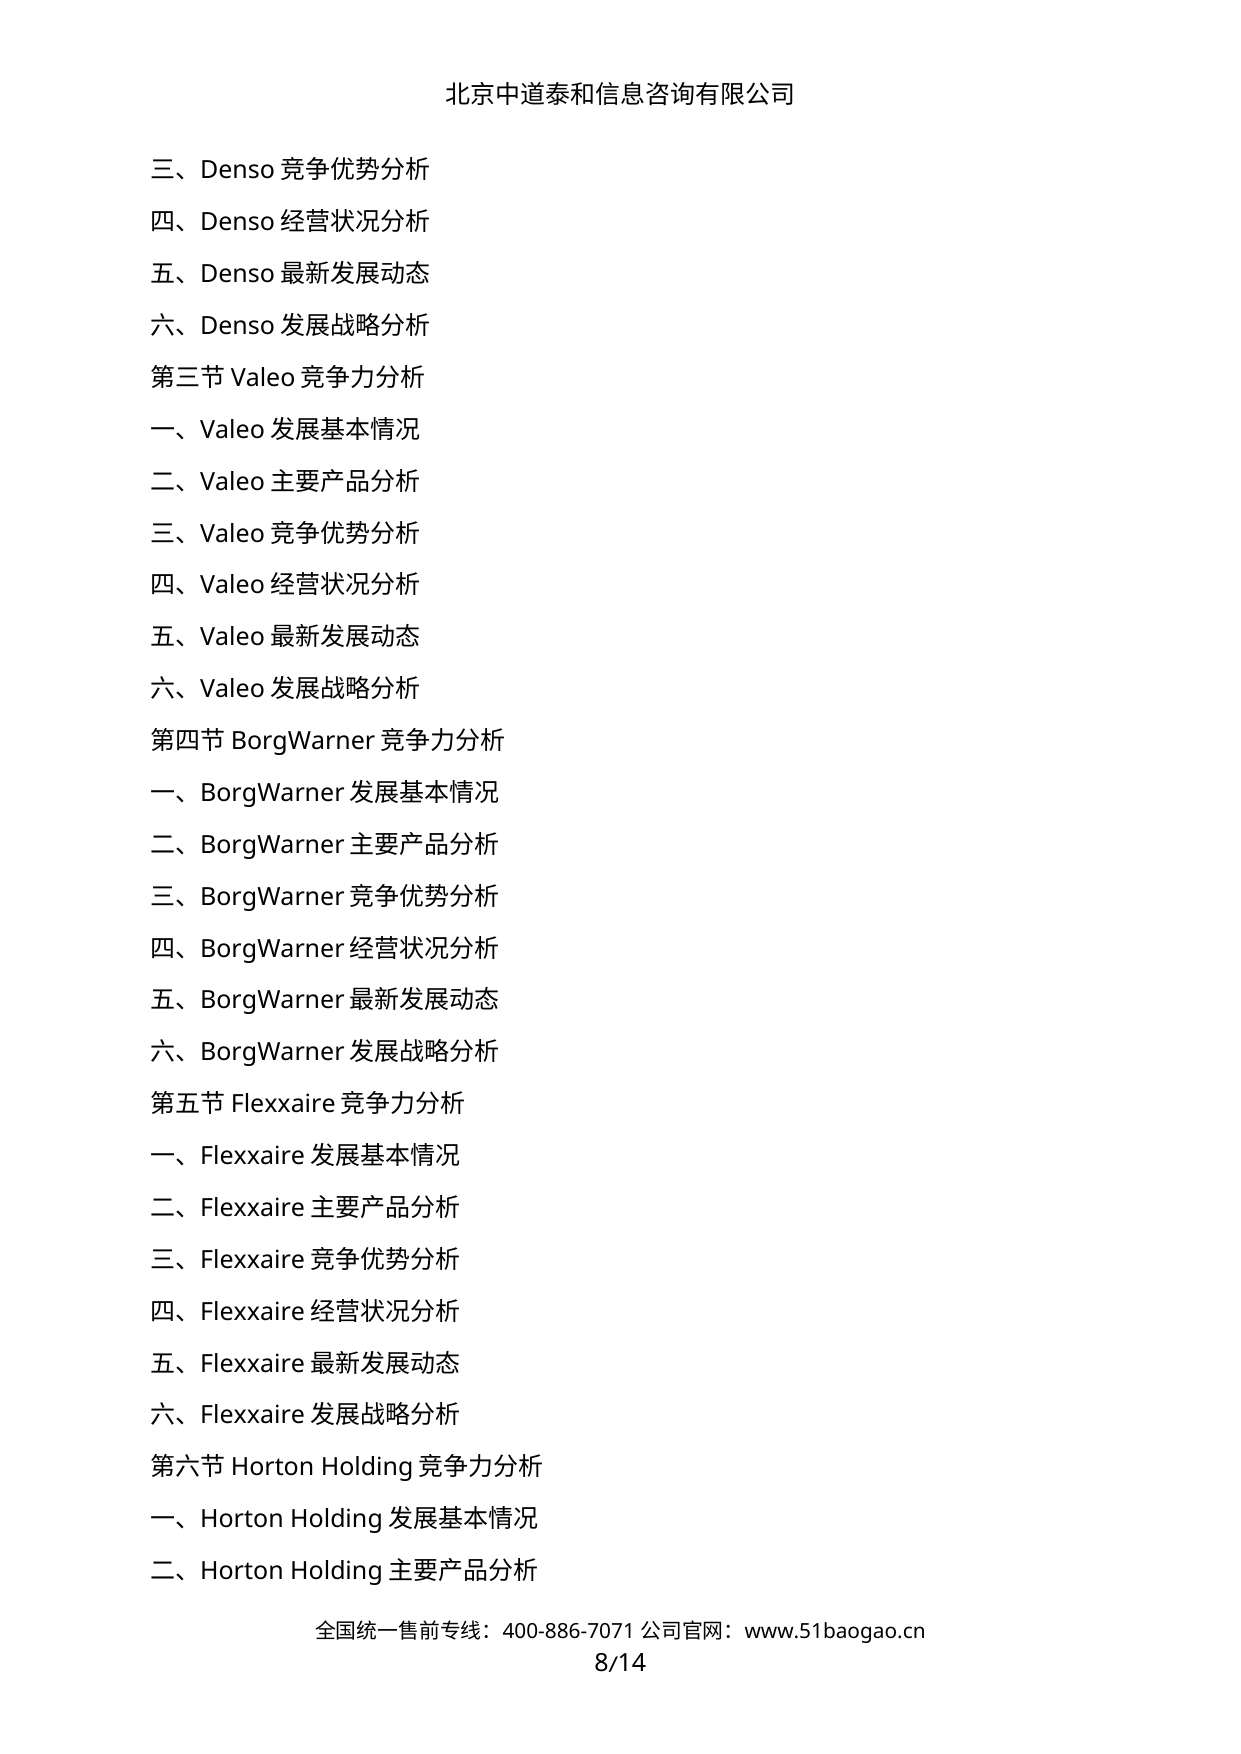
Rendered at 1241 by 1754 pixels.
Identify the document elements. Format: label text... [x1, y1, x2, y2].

text 一、Flexxaire发展基本情况 [150, 1136, 1090, 1172]
text 六、Denso发展战略分析 [150, 306, 1090, 342]
text 四、Valeo经营状况分析 [150, 565, 1090, 601]
text 五、Flexxaire最新发展动态 [150, 1343, 1090, 1379]
text 一、Horton Holding发展基本情况 [150, 1499, 1090, 1535]
text 四、Denso经营状况分析 [150, 202, 1090, 238]
text 二、Valeo主要产品分析 [150, 461, 1090, 497]
text 三、BorgWarner竞争优势分析 [150, 876, 1090, 912]
text 一、Valeo发展基本情况 [150, 409, 1090, 446]
text 六、Flexxaire发展战略分析 [150, 1395, 1090, 1431]
text 六、BorgWarner发展战略分析 [150, 1032, 1090, 1068]
text 第五节 Flexxaire竞争力分析 [150, 1084, 1090, 1120]
text 四、BorgWarner经营状况分析 [150, 928, 1090, 964]
text 三、Valeo竞争优势分析 [150, 513, 1090, 549]
text 一、BorgWarner发展基本情况 [150, 772, 1090, 809]
text 第三节 Valeo竞争力分析 [150, 357, 1090, 394]
text 二、Flexxaire主要产品分析 [150, 1187, 1090, 1224]
text 第六节 Horton Holding竞争力分析 [150, 1447, 1090, 1483]
text 二、Horton Holding主要产品分析 [150, 1551, 1090, 1587]
text 第四节 BorgWarner竞争力分析 [150, 721, 1090, 757]
text 二、BorgWarner主要产品分析 [150, 824, 1090, 861]
text 四、Flexxaire经营状况分析 [150, 1291, 1090, 1327]
text 五、Valeo最新发展动态 [150, 617, 1090, 653]
text 五、Denso最新发展动态 [150, 254, 1090, 290]
text 三、Flexxaire竞争优势分析 [150, 1239, 1090, 1276]
text 六、Valeo发展战略分析 [150, 669, 1090, 705]
text 三、Denso竞争优势分析 [150, 150, 1090, 186]
text 五、BorgWarner最新发展动态 [150, 980, 1090, 1016]
